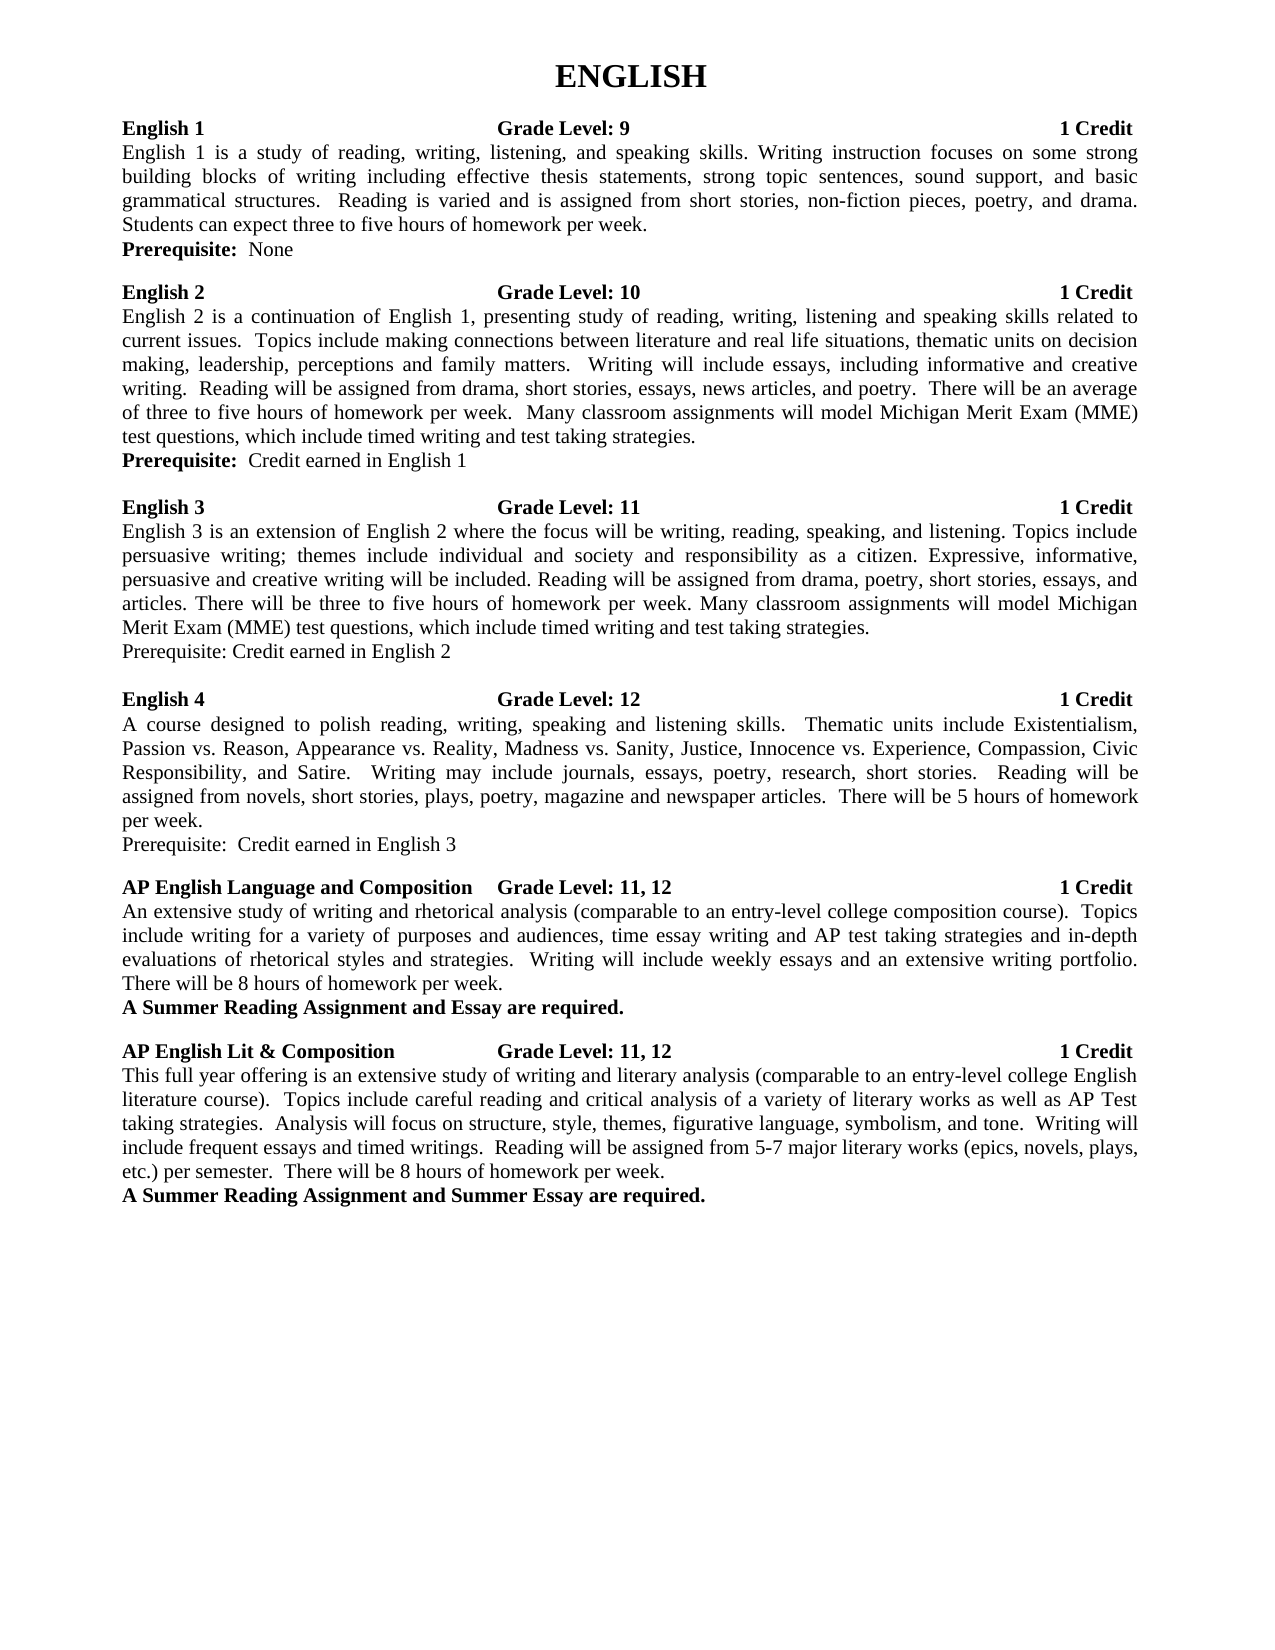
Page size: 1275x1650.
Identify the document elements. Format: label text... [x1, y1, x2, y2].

text AP English Language and Composition Grade Level: 11, 12 1 Credit [122, 875, 1140, 899]
text A Summer Reading Assignment and Essay are required. [122, 995, 1140, 1019]
text This full year offering is an extensive study of writing and literary analysis (comparable to an entry-level college English literature course). Topics include careful reading and critical analysis of a variety of literary works as well as AP Test taking strategies. Analysis will focus on structure, style, themes, figurative language, symbolism, and tone. Writing will include frequent essays and timed writings. Reading will be assigned from 5-7 major literary works (epics, novels, plays, etc.) per semester. There will be 8 hours of homework per week. [122, 1063, 1140, 1183]
text A course designed to polish reading, writing, speaking and listening skills. Thematic units include Existentialism, Passion vs. Reason, Appearance vs. Reality, Madness vs. Sanity, Justice, Innocence vs. Experience, Compassion, Civic Responsibility, and Satire. Writing may include journals, essays, poetry, research, short stories. Reading will be assigned from novels, short stories, plays, poetry, magazine and newspaper articles. There will be 5 hours of homework per week. [122, 711, 1140, 832]
text A Summer Reading Assignment and Summer Essay are required. [122, 1183, 1140, 1207]
text English 1 is a study of reading, writing, listening, and speaking skills. Writing instruction focuses on some strong building blocks of writing including effective thesis statements, strong topic sentences, sound support, and basic grammatical structures. Reading is varied and is assigned from short stories, non-fiction pieces, poetry, and drama. Students can expect three to five hours of homework per week. [122, 140, 1140, 236]
text ENGLISH [122, 56, 1140, 94]
text AP English Lit & Composition Grade Level: 11, 12 1 Credit [122, 1038, 1140, 1063]
text An extensive study of writing and rhetorical analysis (comparable to an entry-level college composition course). Topics include writing for a variety of purposes and audiences, time essay writing and AP test taking strategies and in-depth evaluations of rhetorical styles and strategies. Writing will include weekly essays and an extensive writing portfolio. There will be 8 hours of homework per week. [122, 899, 1140, 995]
text English 1 Grade Level: 9 1 Credit [122, 116, 1140, 140]
text English 4 Grade Level: 12 1 Credit [122, 687, 1140, 711]
text Prerequisite: None [122, 236, 1140, 261]
text Prerequisite: Credit earned in English 3 [122, 832, 1140, 856]
text English 3 is an extension of English 2 where the focus will be writing, reading, speaking, and listening. Topics include persuasive writing; themes include individual and society and responsibility as a citizen. Expressive, informative, persuasive and creative writing will be included. Reading will be assigned from drama, poetry, short stories, essays, and articles. There will be three to five hours of homework per week. Many classroom assignments will model Michigan Merit Exam (MME) test questions, which include timed writing and test taking strategies. [122, 519, 1140, 639]
text English 3 Grade Level: 11 1 Credit [122, 495, 1140, 519]
text English 2 is a continuation of English 1, presenting study of reading, writing, listening and speaking skills related to current issues. Topics include making connections between literature and real life situations, thematic units on decision making, leadership, perceptions and family matters. Writing will include essays, including informative and creative writing. Reading will be assigned from drama, short stories, essays, news articles, and poetry. There will be an average of three to five hours of homework per week. Many classroom assignments will model Michigan Merit Exam (MME) test questions, which include timed writing and test taking strategies. [122, 304, 1140, 448]
text English 2 Grade Level: 10 1 Credit [122, 280, 1140, 304]
text Prerequisite: Credit earned in English 2 [122, 639, 1140, 663]
text Prerequisite: Credit earned in English 1 [122, 448, 1140, 472]
